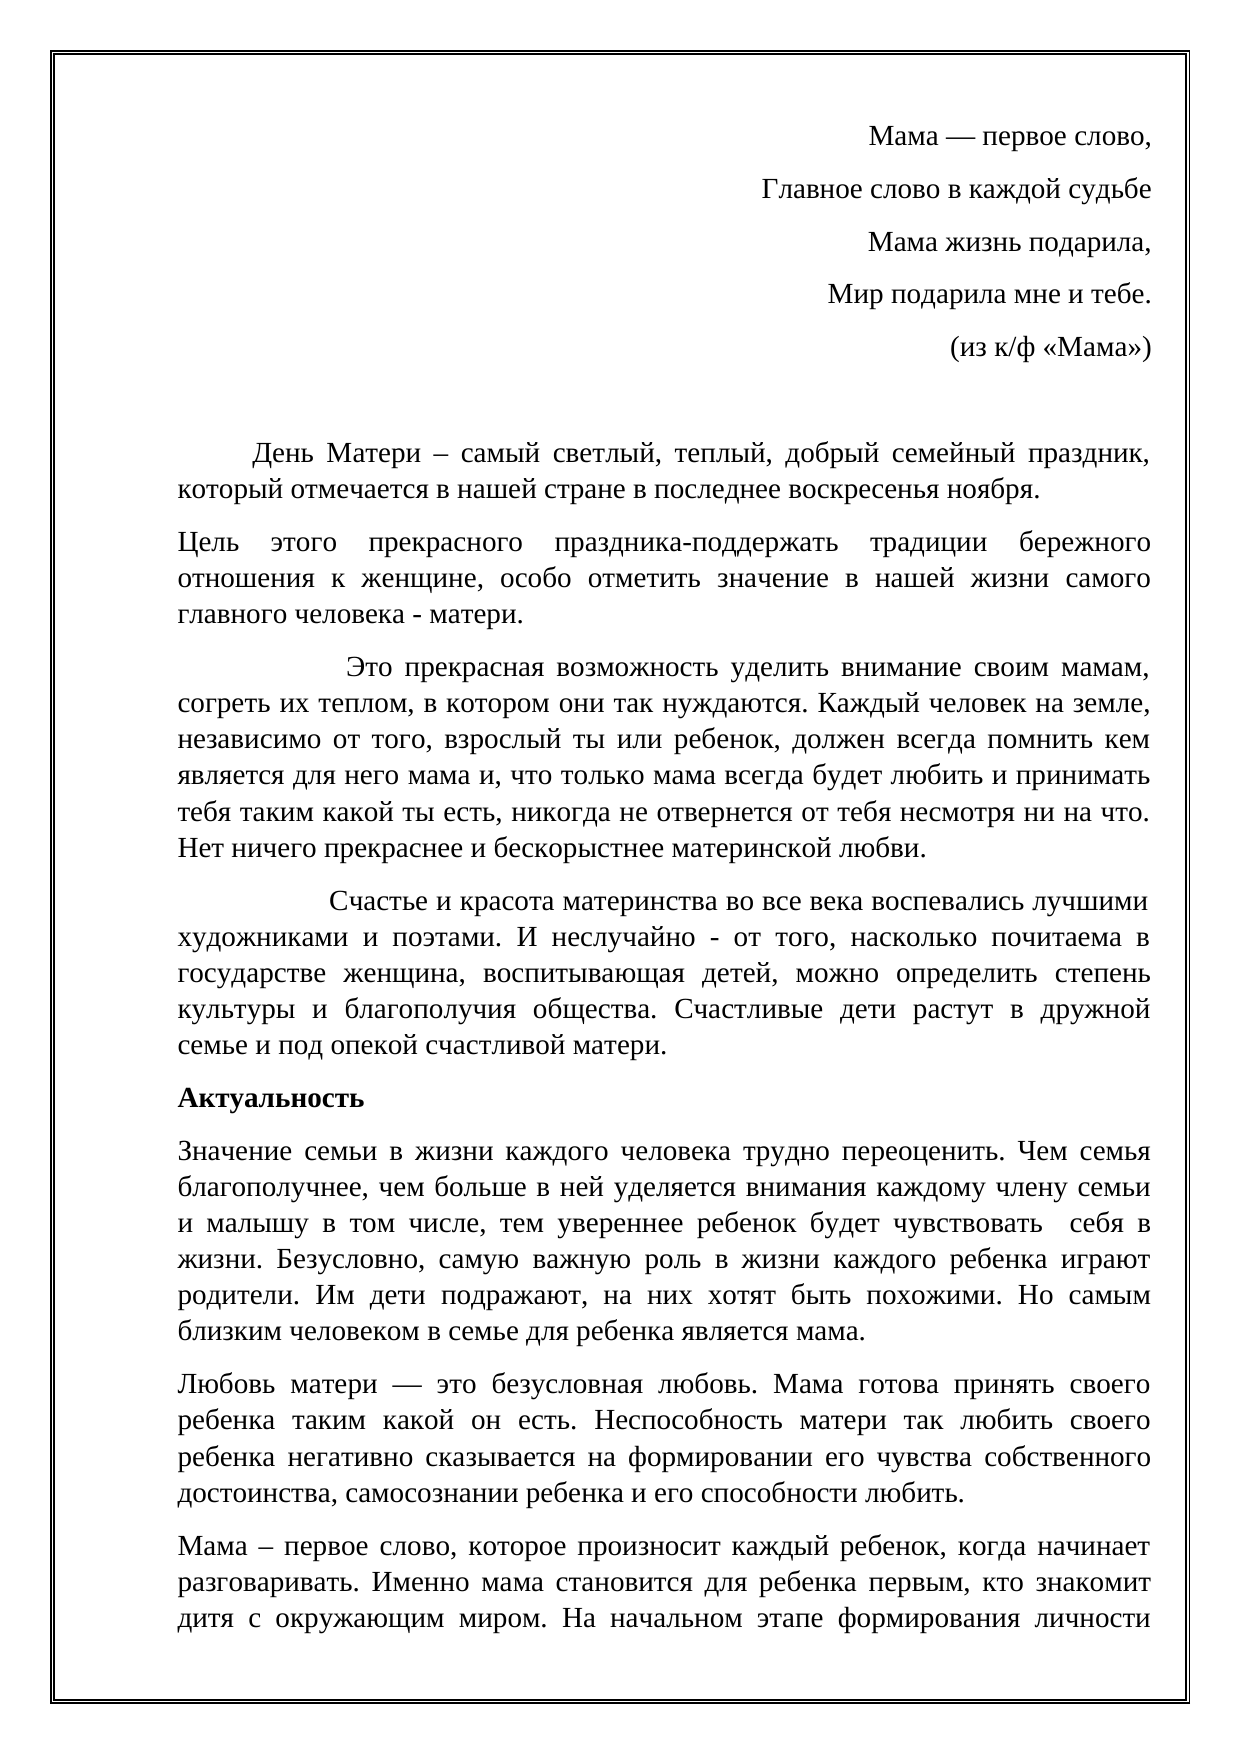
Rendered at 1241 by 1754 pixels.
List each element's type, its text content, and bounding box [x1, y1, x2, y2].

text Это прекрасная возможность уделить внимание своим мамам, согреть их теплом, в котором они так нуждаются. Каждый человек на земле, независимо от того, взрослый ты или ребенок, должен всегда помнить кем является для него мама и, что только мама всегда будет любить и принимать тебя таким какой ты есть, никогда не отвернется от тебя несмотря ни на что. Нет ничего прекраснее и бескорыстнее материнской любви. [177, 649, 1152, 863]
text Актуальность [177, 1080, 1152, 1113]
text День Матери – самый светлый, теплый, добрый семейный праздник, который отмечается в нашей стране в последнее воскресенья ноября. [177, 435, 1152, 505]
text Мама — первое слово, [177, 118, 1152, 152]
text Цель этого прекрасного праздника-поддержать традиции бережного отношения к женщине, особо отметить значение в нашей жизни самого главного человека - матери. [177, 524, 1152, 630]
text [177, 1528, 1152, 1633]
text Счастье и красота материнства во все века воспевались лучшими художниками и поэтами. И неслучайно - от того, насколько почитаема в государстве женщина, воспитывающая детей, можно определить степень культуры и благополучия общества. Счастливые дети растут в дружной семье и под опекой счастливой матери. [177, 883, 1152, 1061]
text Мама жизнь подарила, [177, 224, 1152, 257]
text Главное слово в каждой судьбе [177, 171, 1152, 204]
text Любовь матери — это безусловная любовь. Мама готова принять своего ребенка таким какой он есть. Неспособность матери так любить своего ребенка негативно сказывается на формировании его чувства собственного достоинства, самосознании ребенка и его способности любить. [177, 1366, 1152, 1508]
text Значение семьи в жизни каждого человека трудно переоценить. Чем семья благополучнее, чем больше в ней уделяется внимания каждому члену семьи и малышу в том числе, тем увереннее ребенок будет чувствовать себя в жизни. Безусловно, самую важную роль в жизни каждого ребенка играют родители. Им дети подражают, на них хотят быть похожими. Но самым близким человеком в семье для ребенка является мама. [177, 1133, 1152, 1347]
text (из к/ф «Мама») [177, 329, 1152, 363]
text Мир подарила мне и тебе. [177, 277, 1152, 310]
